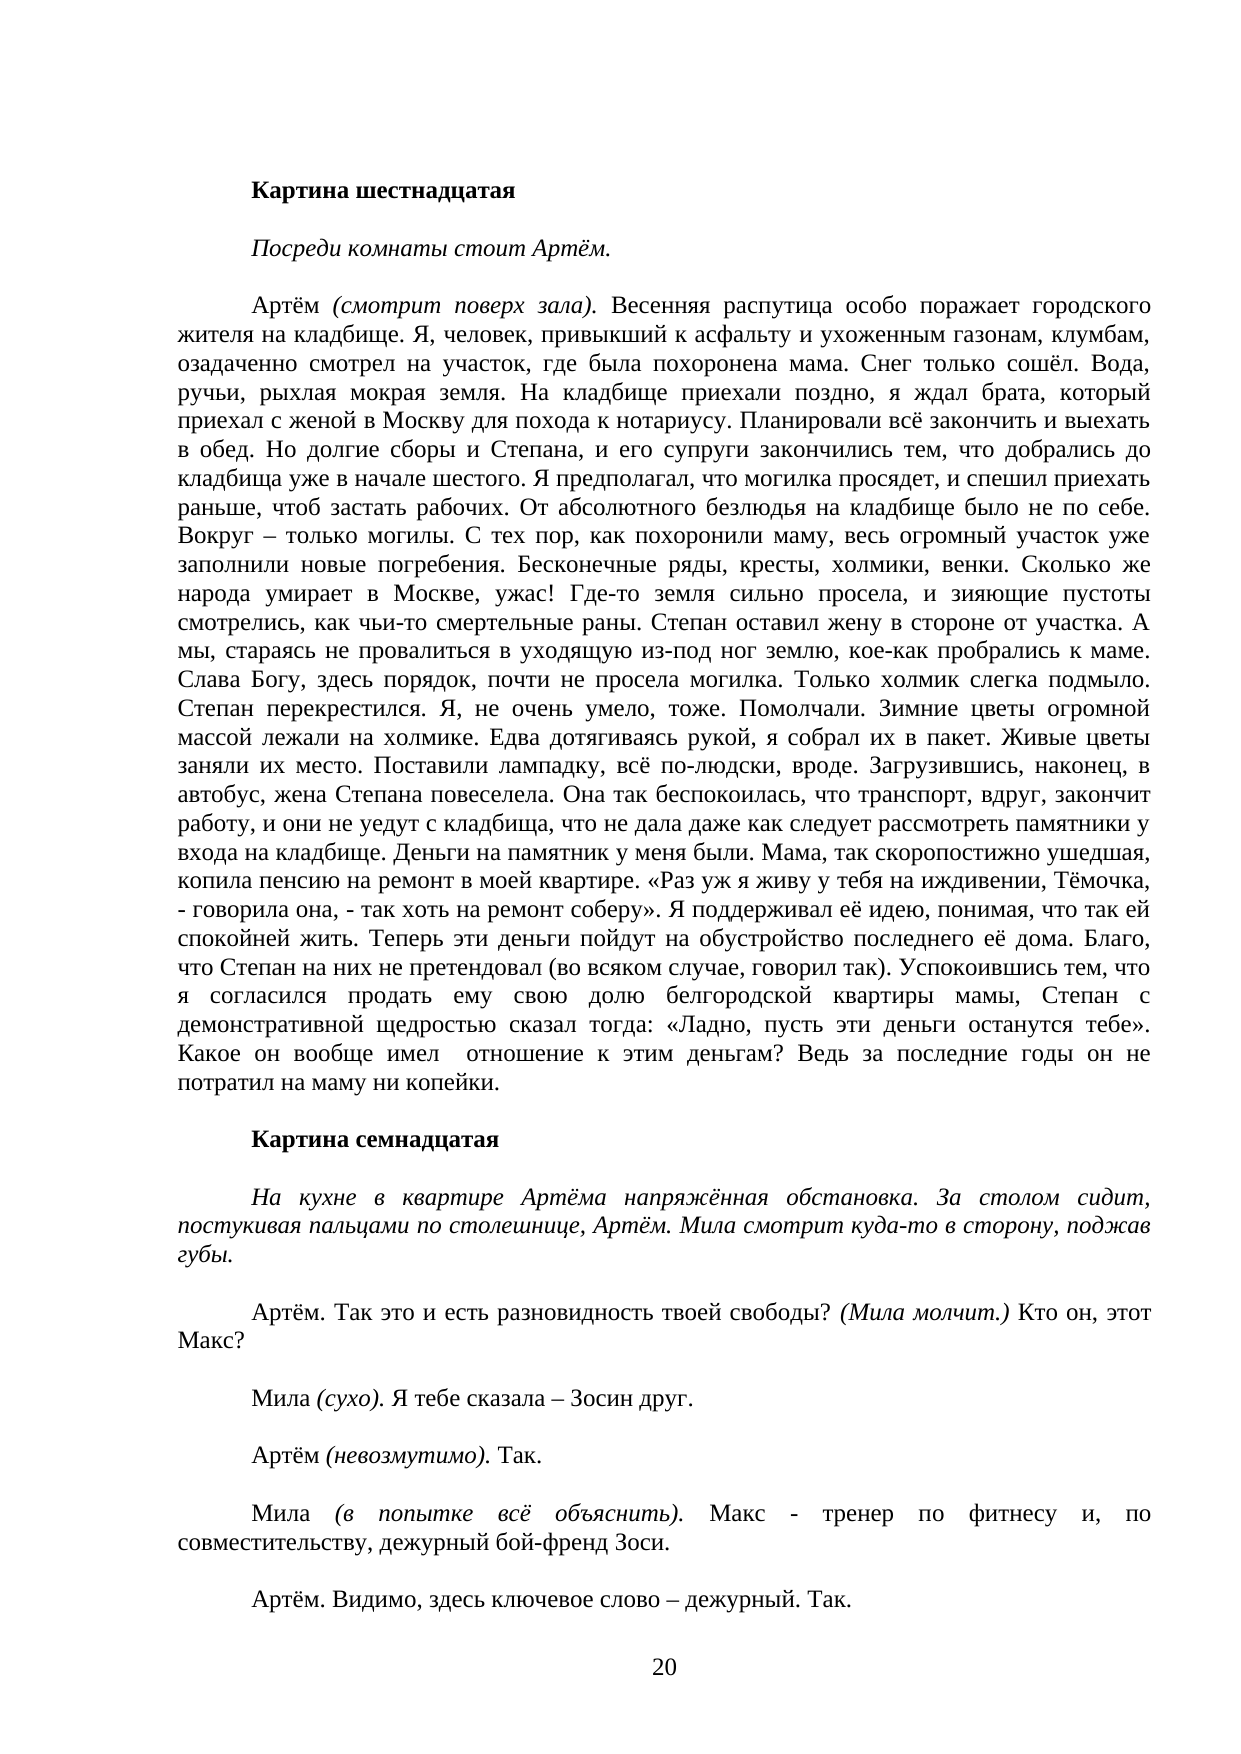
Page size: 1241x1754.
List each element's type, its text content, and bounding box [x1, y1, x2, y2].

text Артём (невозмутимо). Так. [177, 1441, 1152, 1469]
text На кухне в квартире Артёма напряжённая обстановка. За столом сидит, постукивая пальцами по столешнице, Артём. Мила смотрит куда-то в сторону, поджав губы. [177, 1182, 1152, 1268]
text Артём. Видимо, здесь ключевое слово – дежурный. Так. [177, 1584, 1152, 1613]
text Мила (в попытке всё объяснить). Макс - тренер по фитнесу и, по совместительству, дежурный бой-френд Зоси. [177, 1498, 1152, 1556]
text Картина шестнадцатая [177, 176, 1152, 204]
text Мила (сухо). Я тебе сказала – Зосин друг. [177, 1383, 1152, 1412]
text Картина семнадцатая [177, 1124, 1152, 1153]
text Артём. Так это и есть разновидность твоей свободы? (Мила молчит.) Кто он, этот Макс? [177, 1297, 1152, 1354]
text Посреди комнаты стоит Артём. [177, 233, 1152, 262]
text Артём (смотрит поверх зала). Весенняя распутица особо поражает городского жителя на кладбище. Я, человек, привыкший к асфальту и ухоженным газонам, клумбам, озадаченно смотрел на участок, где была похоронена мама. Снег только сошёл. Вода, ручьи, рыхлая мокрая земля. На кладбище приехали поздно, я ждал брата, который приехал с женой в Москву для похода к нотариусу. Планировали всё закончить и выехать в обед. Но долгие сборы и Степана, и его супруги закончились тем, что добрались до кладбища уже в начале шестого. Я предполагал, что могилка просядет, и спешил приехать раньше, чтоб застать рабочих. От абсолютного безлюдья на кладбище было не по себе. Вокруг – только могилы. С тех пор, как похоронили маму, весь огромный участок уже заполнили новые погребения. Бесконечные ряды, кресты, холмики, венки. Сколько же народа умирает в Москве, ужас! Где-то земля сильно просела, и зияющие пустоты смотрелись, как чьи-то смертельные раны. Степан оставил жену в стороне от участка. А мы, стараясь не провалиться в уходящую из-под ног землю, кое-как пробрались к маме. Слава Богу, здесь порядок, почти не просела могилка. Только холмик слегка подмыло. Степан перекрестился. Я, не очень умело, тоже. Помолчали. Зимние цветы огромной массой лежали на холмике. Едва дотягиваясь рукой, я собрал их в пакет. Живые цветы заняли их место. Поставили лампадку, всё по-людски, вроде. Загрузившись, наконец, в автобус, жена Степана повеселела. Она так беспокоилась, что транспорт, вдруг, закончит работу, и они не уедут с кладбища, что не дала даже как следует рассмотреть памятники у входа на кладбище. Деньги на памятник у меня были. Мама, так скоропостижно ушедшая, копила пенсию на ремонт в моей квартире. «Раз уж я живу у тебя на иждивении, Тёмочка, - говорила она, - так хоть на ремонт соберу». Я поддерживал её идею, понимая, что так ей спокойней жить. Теперь эти деньги пойдут на обустройство последнего её дома. Благо, что Степан на них не претендовал (во всяком случае, говорил так). Успокоившись тем, что я согласился продать ему свою долю белгородской квартиры мамы, Степан с демонстративной щедростью сказал тогда: «Ладно, пусть эти деньги останутся тебе». Какое он вообще имел отношение к этим деньгам? Ведь за последние годы он не потратил на маму ни копейки. [177, 291, 1152, 1096]
